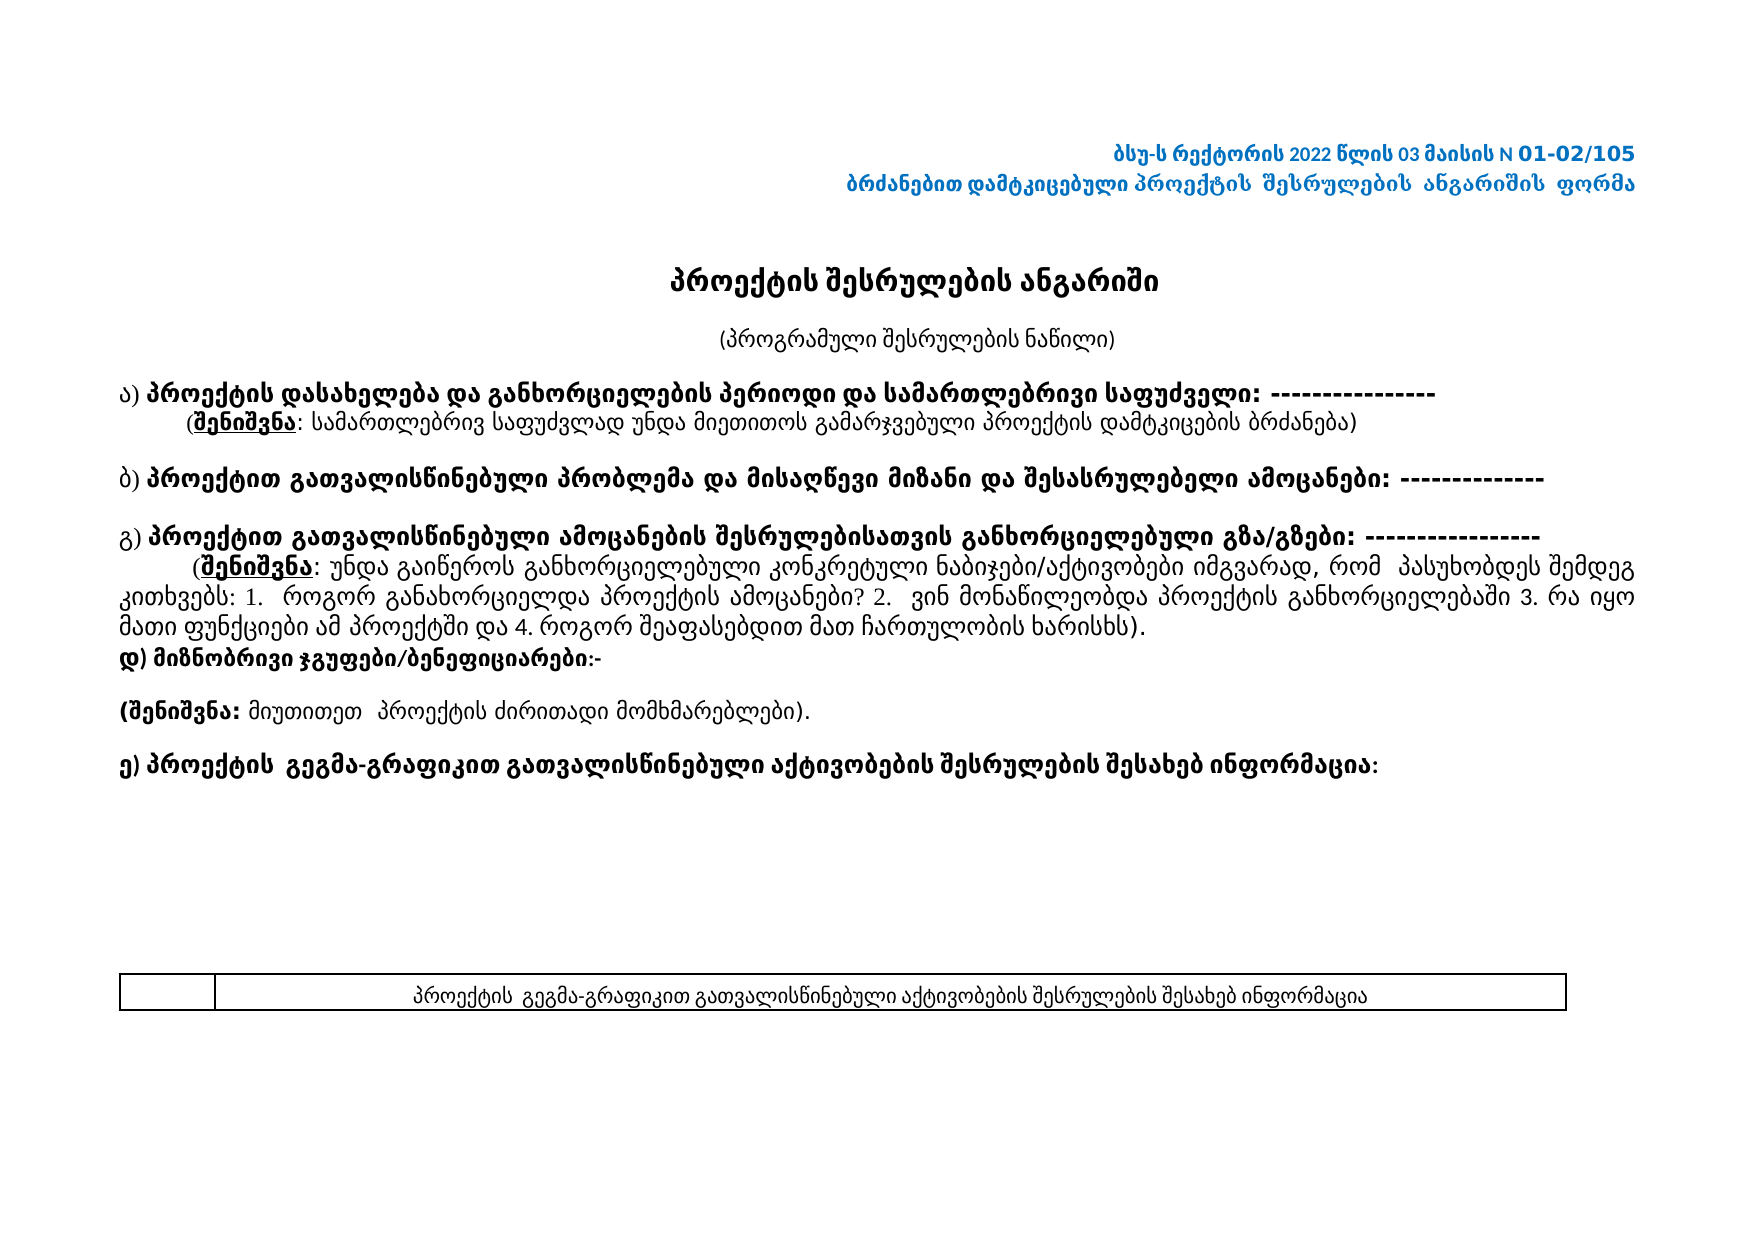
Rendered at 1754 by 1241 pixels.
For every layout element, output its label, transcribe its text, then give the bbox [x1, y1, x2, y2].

text პროექტის შესრულების ანგარიში [193, 263, 1635, 299]
text ბ) პროექტით გათვალისწინებული პრობლემა და მისაღწევი მიზანი და შესასრულებელი ამოცანები: -------------- [118, 464, 1635, 494]
text გ) პროექტით გათვალისწინებული ამოცანების შესრულებისათვის განხორციელებული გზა/გზები: ----------------- [118, 522, 1635, 552]
text (შენიშვნა: სამართლებრივ საფუძვლად უნდა მიეთითოს გამარჯვებული პროექტის დამტკიცების ბრძანება) [118, 409, 1635, 436]
text ბსუ-ს რექტორის 2022 წლის 03 მაისის N 01-02/105 [59, 142, 1635, 167]
text ა) პროექტის დასახელება და განხორციელების პერიოდი და სამართლებრივი საფუძველი: ---------------- [118, 378, 1635, 409]
text ბრძანებით დამტკიცებული პროექტის შესრულების ანგარიშის ფორმა [59, 172, 1635, 197]
table_header [121, 975, 214, 1008]
table_header პროექტის გეგმა-გრაფიკით გათვალისწინებული აქტივობების შესრულების შესახებ ინფორმაცია [216, 975, 1565, 1008]
text (პროგრამული შესრულების ნაწილი) [193, 325, 1635, 353]
text (შენიშვნა: მიუთითეთ პროექტის ძირითადი მომხმარებლები). [118, 698, 1635, 724]
text (შენიშვნა: უნდა გაიწეროს განხორციელებული კონკრეტული ნაბიჯები/აქტივობები იმგვარად, რომ პასუხობდეს შემდეგ კითხვებს: 1. როგორ განახორციელდა პროექტის ამოცანები? 2. ვინ მონაწილეობდა პროექტის განხორციელებაში 3. რა იყო მათი ფუნქციები ამ პროექტში და 4. როგორ შეაფასებდით მათ ჩართულობის ხარისხს). [118, 552, 1635, 642]
text ე) პროექტის გეგმა-გრაფიკით გათვალისწინებული აქტივობების შესრულების შესახებ ინფორმაცია: [118, 749, 1635, 780]
text დ) მიზნობრივი ჯგუფები/ბენეფიციარები:- [118, 642, 1635, 672]
